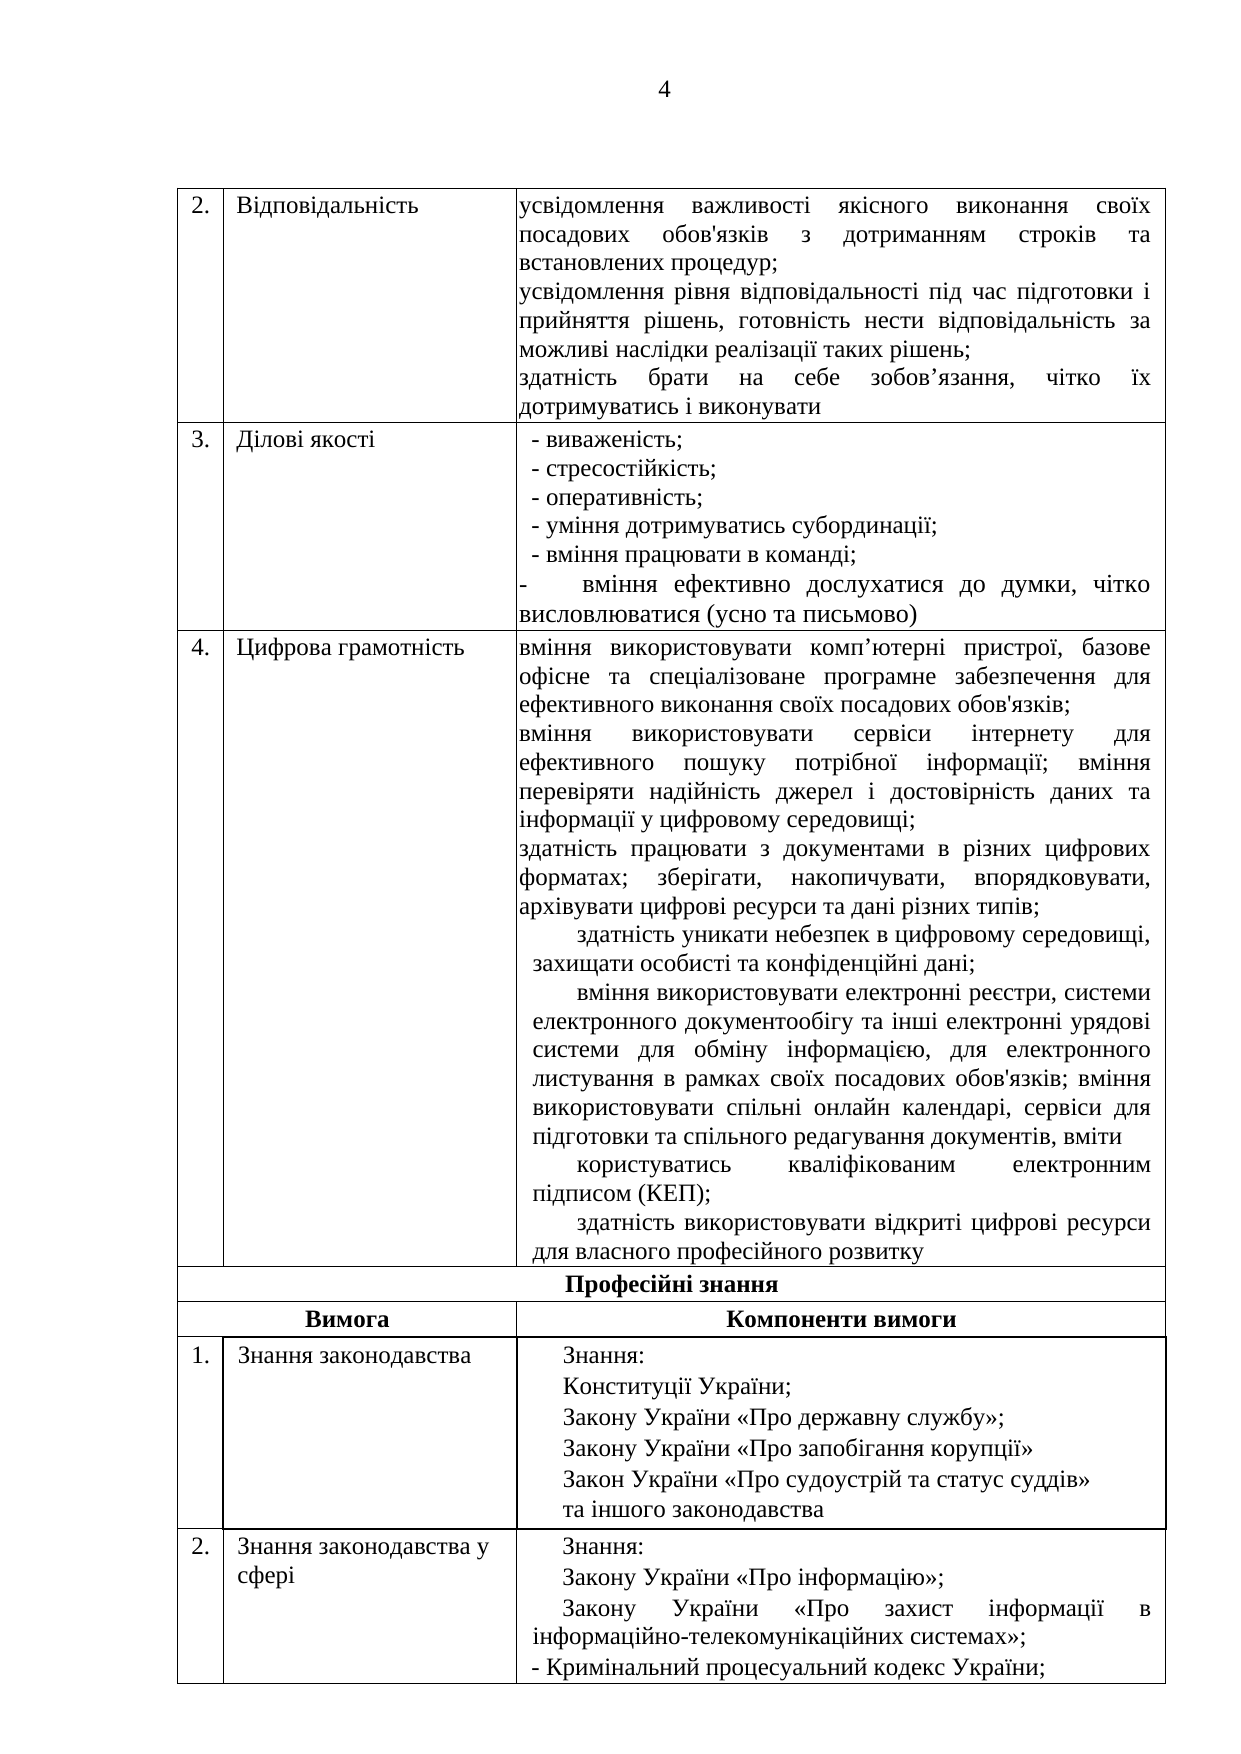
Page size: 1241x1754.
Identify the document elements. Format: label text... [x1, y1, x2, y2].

table_cell усвідомлення важливості якісного виконання своїх посадових обов'язків з дотриманням строків та встановлених процедур; усвідомлення рівня відповідальності під час підготовки і прийняття рішень, готовність нести відповідальність за можливі наслідки реалізації таких рішень; здатність брати на себе зобов’язання, чітко їх дотримуватись і виконувати [517, 189, 1165, 422]
table_cell Компоненти вимоги [517, 1302, 1165, 1336]
table_cell Ділові якості [224, 423, 516, 629]
table_cell 3. [178, 423, 223, 629]
table_cell вміння використовувати комп’ютерні пристрої, базове офісне та спеціалізоване програмне забезпечення для ефективного виконання своїх посадових обов'язків; вміння використовувати сервіси інтернету для ефективного пошуку потрібної інформації; вміння перевіряти надійність джерел і достовірність даних та інформації у цифровому середовищі; здатність працювати з документами в різних цифрових форматах; зберігати, накопичувати, впорядковувати, архівувати цифрові ресурси та дані різних типів; здатність уникати небезпек в цифровому середовищі, захищати особисті та конфіденційні дані; вміння використовувати електронні реєстри, системи електронного документообігу та інші електронні урядові системи для обміну інформацією, для електронного листування в рамках своїх посадових обов'язків; вміння використовувати спільні онлайн календарі, сервіси для підготовки та спільного редагування документів, вміти користуватись кваліфікованим електронним підписом (КЕП); здатність використовувати відкриті цифрові ресурси для власного професійного розвитку [517, 631, 1165, 1266]
table_cell Знання: Конституції України; Закону України «Про державну службу»; Закону України «Про запобігання корупції» Закон України «Про судоустрій та статус суддів» та іншого законодавства [518, 1338, 1165, 1527]
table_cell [517, 1530, 1165, 1683]
table_cell Професійні знання [178, 1267, 1165, 1301]
table_cell 4. [178, 631, 223, 1266]
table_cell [224, 1530, 516, 1683]
table_cell Знання законодавства [224, 1338, 516, 1527]
table_cell Відповідальність [224, 189, 516, 422]
table_cell 2. [178, 189, 223, 422]
table_cell 1. [178, 1337, 222, 1527]
table_cell виваженість; стресостійкість; оперативність; уміння дотримуватись субординації; вміння працювати в команді; вміння ефективно дослухатися до думки, чітко висловлюватися (усно та письмово) [517, 423, 1165, 629]
table_cell 2. [178, 1529, 223, 1683]
table_cell Вимога [178, 1302, 516, 1336]
table_cell Цифрова грамотність [224, 631, 516, 1266]
